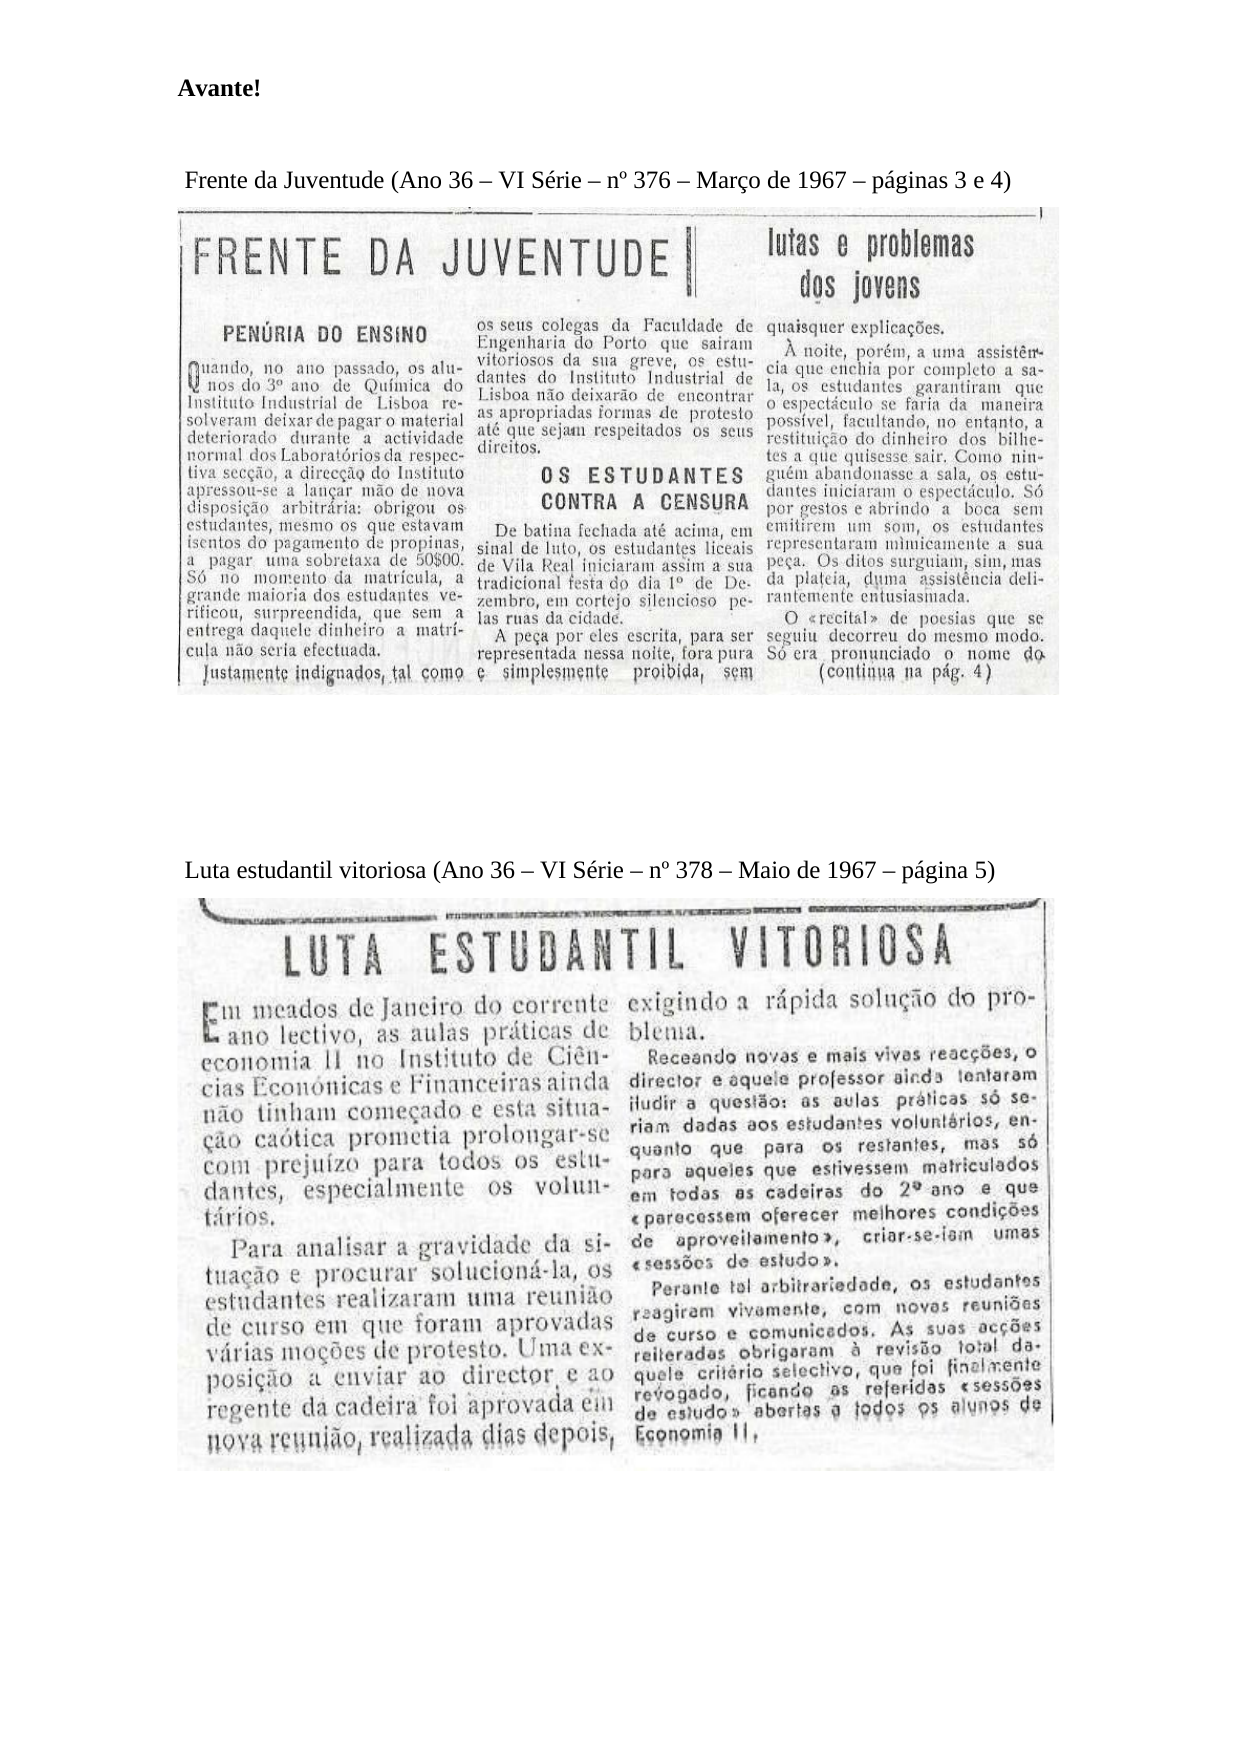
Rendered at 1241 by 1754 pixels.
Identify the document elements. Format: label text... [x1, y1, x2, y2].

picture [177, 207, 1060, 695]
picture [177, 898, 1055, 1471]
text Luta estudantil vitoriosa (Ano 36 – VI Série – nº 378 – Maio de 1967 – página 5) [184, 855, 1073, 884]
text Frente da Juventude (Ano 36 – VI Série – nº 376 – Março de 1967 – páginas 3 e 4) [184, 165, 1073, 193]
